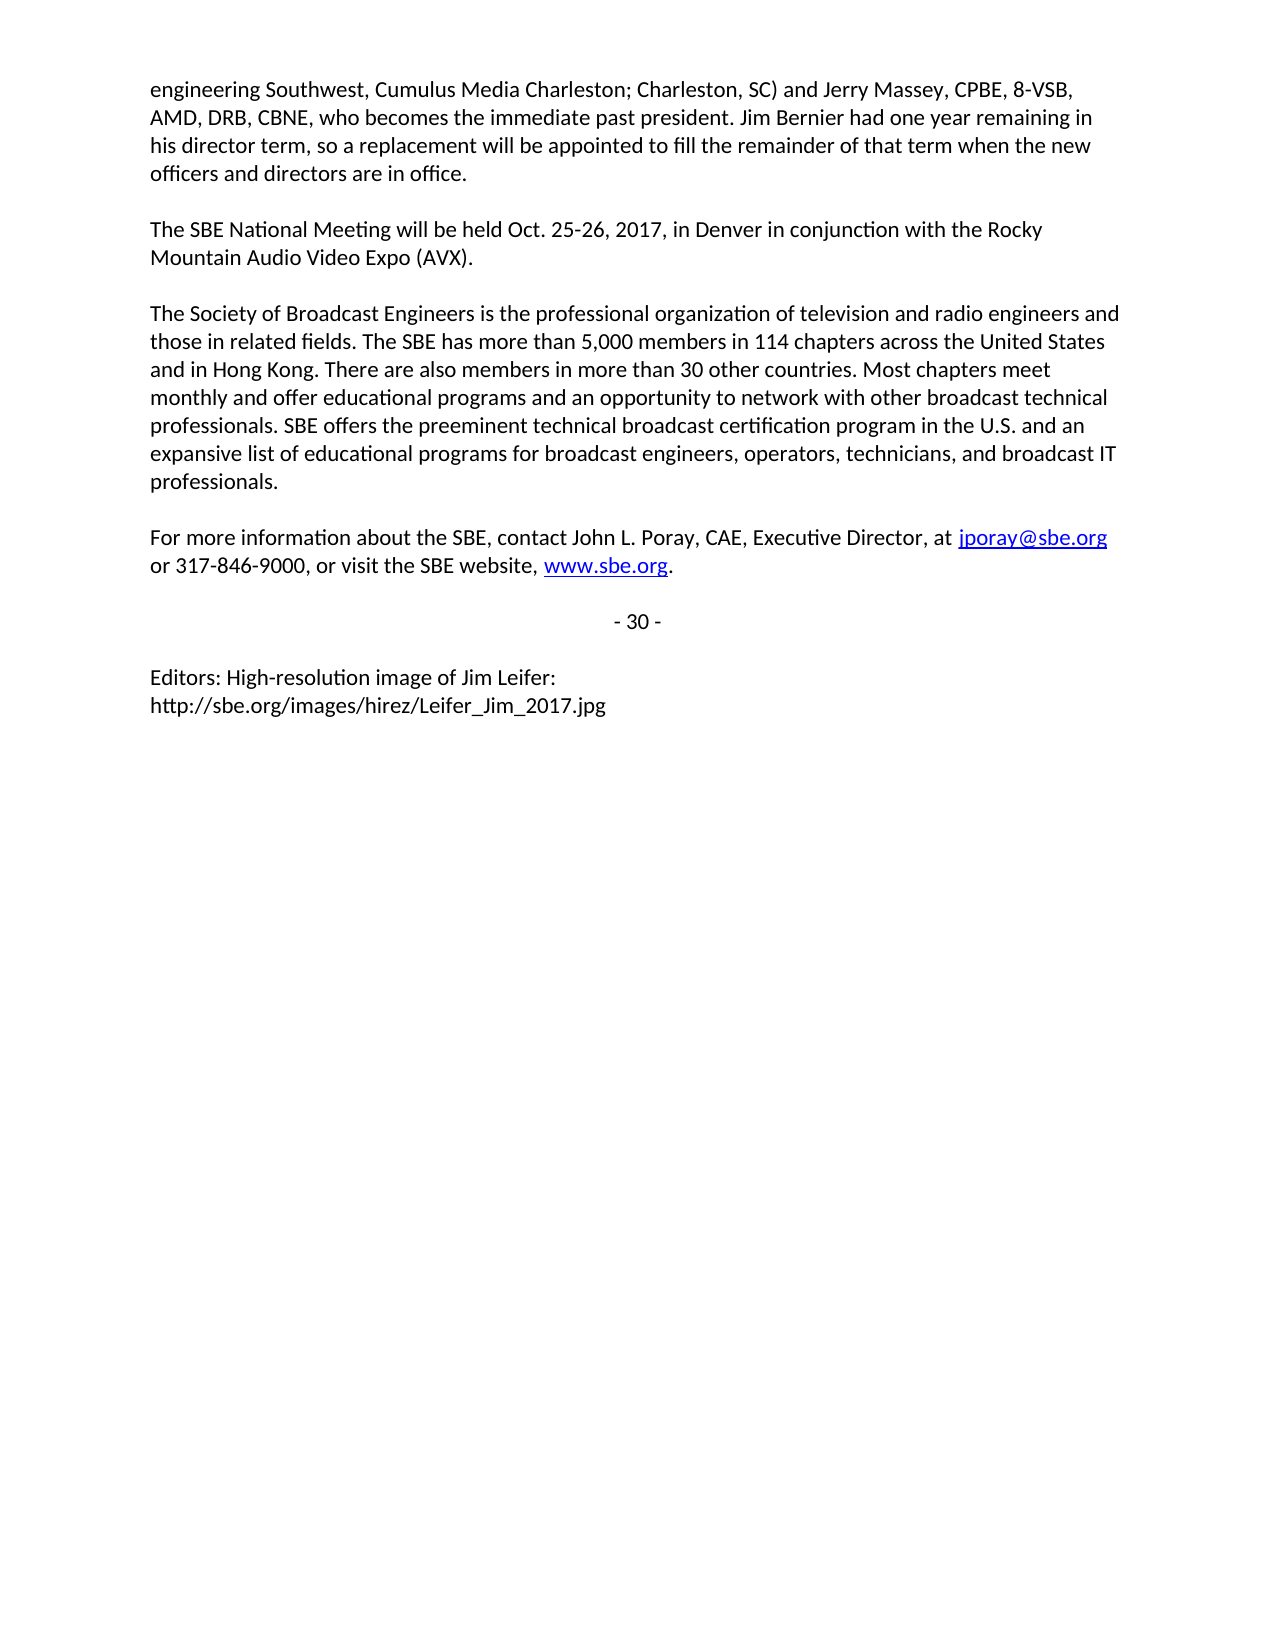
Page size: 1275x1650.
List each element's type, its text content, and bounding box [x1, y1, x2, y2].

text http://sbe.org/images/hirez/Leifer_Jim_2017.jpg [150, 691, 1125, 719]
text The Society of Broadcast Engineers is the professional organization of television and radio engineers and those in related fields. The SBE has more than 5,000 members in 114 chapters across the United States and in Hong Kong. There are also members in more than 30 other countries. Most chapters meet monthly and offer educational programs and an opportunity to network with other broadcast technical professionals. SBE offers the preeminent technical broadcast certification program in the U.S. and an expansive list of educational programs for broadcast engineers, operators, technicians, and broadcast IT professionals. [150, 299, 1125, 495]
text - 30 - [150, 607, 1125, 635]
text For more information about the SBE, contact John L. Poray, CAE, Executive Director, at jporay@sbe.org or 317-846-9000, or visit the SBE website, www.sbe.org. [150, 523, 1125, 579]
text Editors: High-resolution image of Jim Leifer: [150, 663, 1125, 691]
text The SBE National Meeting will be held Oct. 25-26, 2017, in Denver in conjunction with the Rocky Mountain Audio Video Expo (AVX). [474, 215, 1125, 271]
